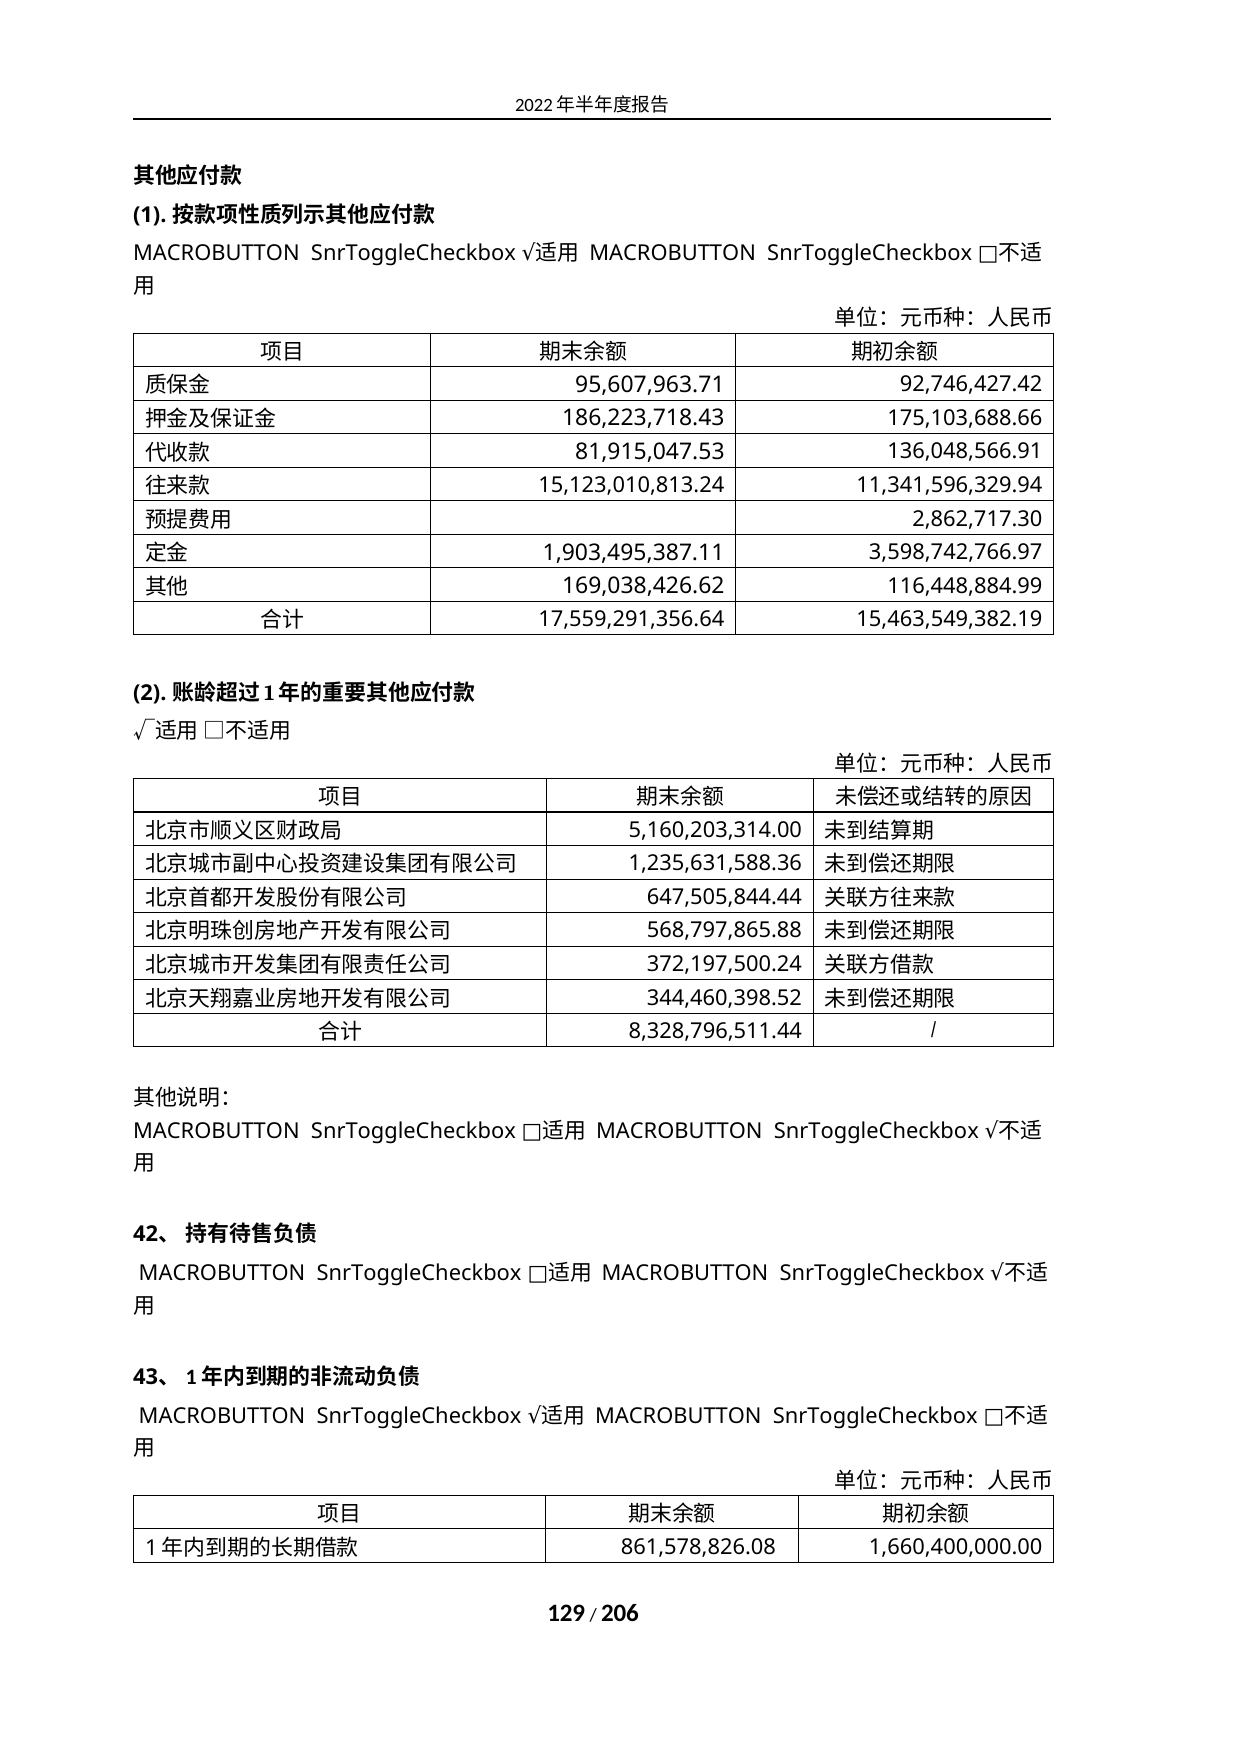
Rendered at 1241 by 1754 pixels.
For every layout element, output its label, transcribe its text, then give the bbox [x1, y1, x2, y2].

text 其他应付款 [133, 157, 1053, 190]
